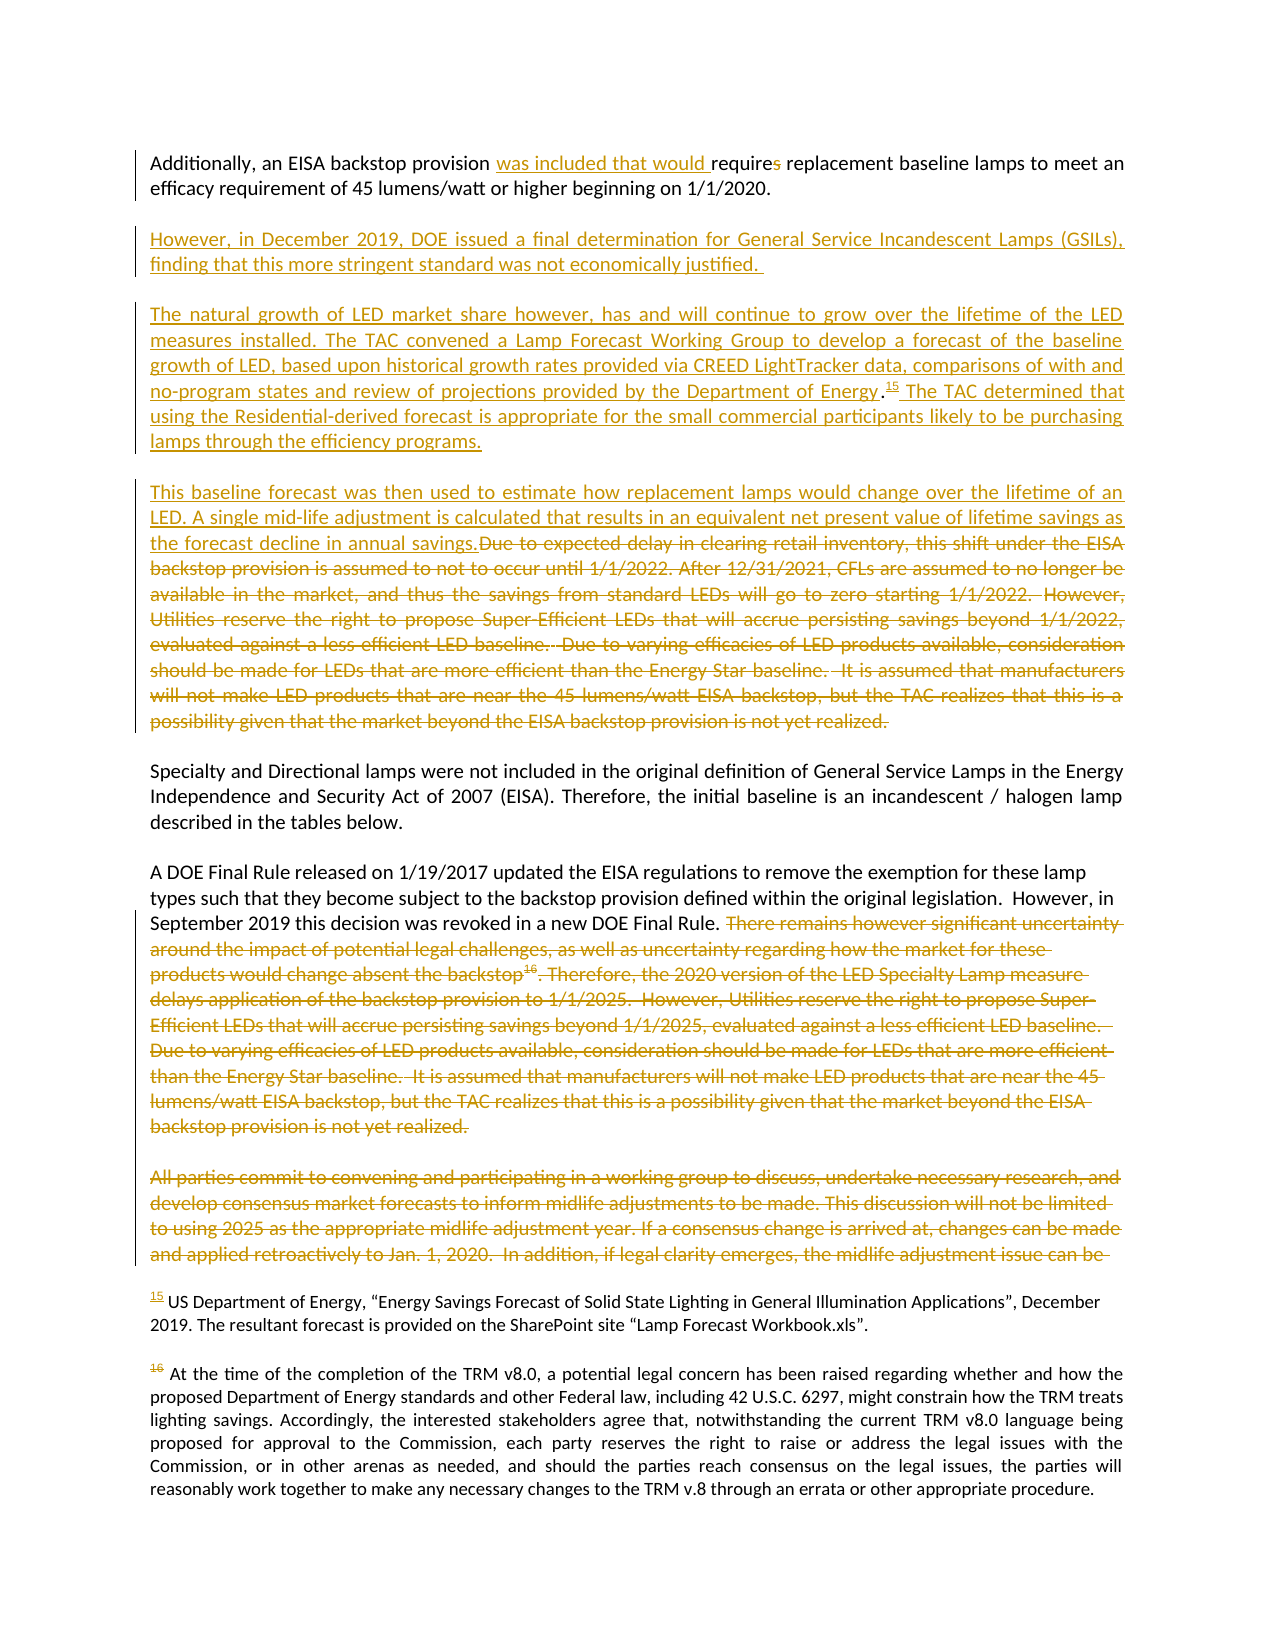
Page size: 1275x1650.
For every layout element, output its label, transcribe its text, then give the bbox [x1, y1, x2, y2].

text Additionally, an EISA backstop provision require replacement baseline lamps to meet an efficacy requirement of 45 lumens/watt or higher beginning on 1/1/2020. [150, 150, 1125, 201]
text Specialty and Directional lamps were not included in the original definition of General Service Lamps in the Energy Independence and Security Act of 2007 (EISA). Therefore, the initial baseline is an incandescent / halogen lamp described in the tables below. [150, 758, 1125, 834]
text A DOE Final Rule released on 1/19/2017 updated the EISA regulations to remove the exemption for these lamp types such that they become subject to the backstop provision defined within the original legislation. However, in September 2019 this decision was revoked in a new DOE Final Rule. [150, 859, 1125, 1139]
text . [150, 302, 1125, 374]
text . [150, 375, 1125, 454]
